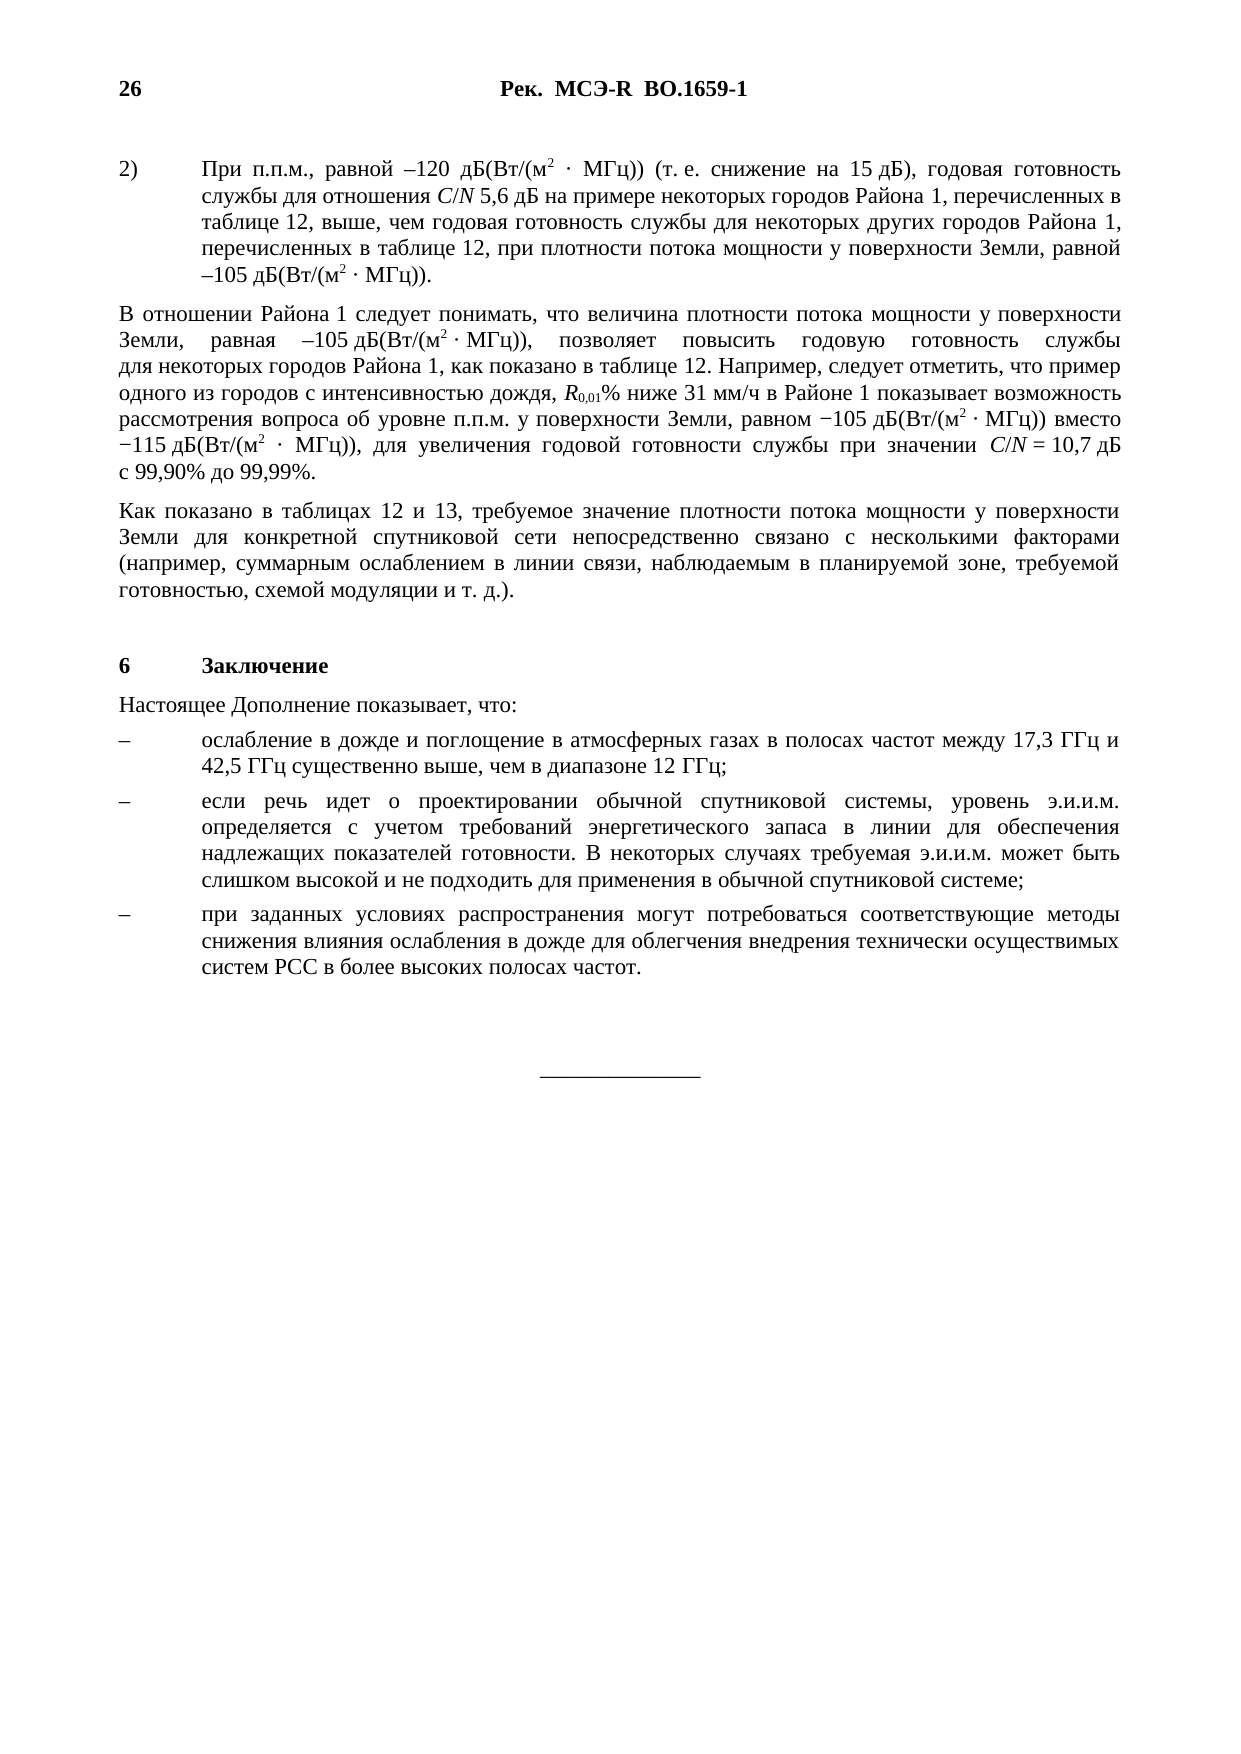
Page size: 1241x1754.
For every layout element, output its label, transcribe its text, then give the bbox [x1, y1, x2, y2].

text В отношении Района 1 следует понимать, что величина плотности потока мощности у поверхности Земли, равная –105 дБ(Вт/(м2 · МГц)), позволяет повысить годовую готовность службы для некоторых городов Района 1, как показано в таблице 12. Например, следует отметить, что пример одного из городов с интенсивностью дождя, R0,01% ниже 31 мм/ч в Районе 1 показывает возможность рассмотрения вопроса об уровне п.п.м. у поверхности Земли, равном −105 дБ(Вт/(м2 · МГц)) вместо −115 дБ(Вт/(м2 · МГц)), для увеличения годовой готовности службы при значении C/N = 10,7 дБ с 99,90% до 99,99%. [119, 300, 1121, 484]
text – ослабление в дожде и поглощение в атмосферных газах в полосах частот между 17,3 ГГц и 42,5 ГГц существенно выше, чем в диапазоне 12 ГГц; [119, 726, 1121, 778]
text – если речь идет о проектировании обычной спутниковой системы, уровень э.и.и.м. определяется с учетом требований энергетического запаса в линии для обеспечения надлежащих показателей готовности. В некоторых случаях требуемая э.и.и.м. может быть слишком высокой и не подходить для применения в обычной спутниковой системе; [119, 787, 1121, 892]
text 2) При п.п.м., равной –120 дБ(Вт/(м2 · МГц)) (т. е. снижение на 15 дБ), годовая готовность службы для отношения C/N 5,6 дБ на примере некоторых городов Района 1, перечисленных в таблице 12, выше, чем годовая готовность службы для некоторых других городов Района 1, перечисленных в таблице 12, при плотности потока мощности у поверхности Земли, равной –105 дБ(Вт/(м2 · МГц)). [119, 155, 1121, 287]
text Настоящее Дополнение показывает, что: [119, 691, 1121, 717]
subtitle 6 Заключение [119, 652, 1121, 678]
text – при заданных условиях распространения могут потребоваться соответствующие методы снижения влияния ослабления в дожде для облегчения внедрения технически осуществимых систем РСС в более высоких полосах частот. [119, 900, 1121, 979]
text ______________ [119, 1054, 1121, 1081]
text Как показано в таблицах 12 и 13, требуемое значение плотности потока мощности у поверхности Земли для конкретной спутниковой сети непосредственно связано с несколькими факторами (например, суммарным ослаблением в линии связи, наблюдаемым в планируемой зоне, требуемой готовностью, схемой модуляции и т. д.). [119, 497, 1121, 602]
